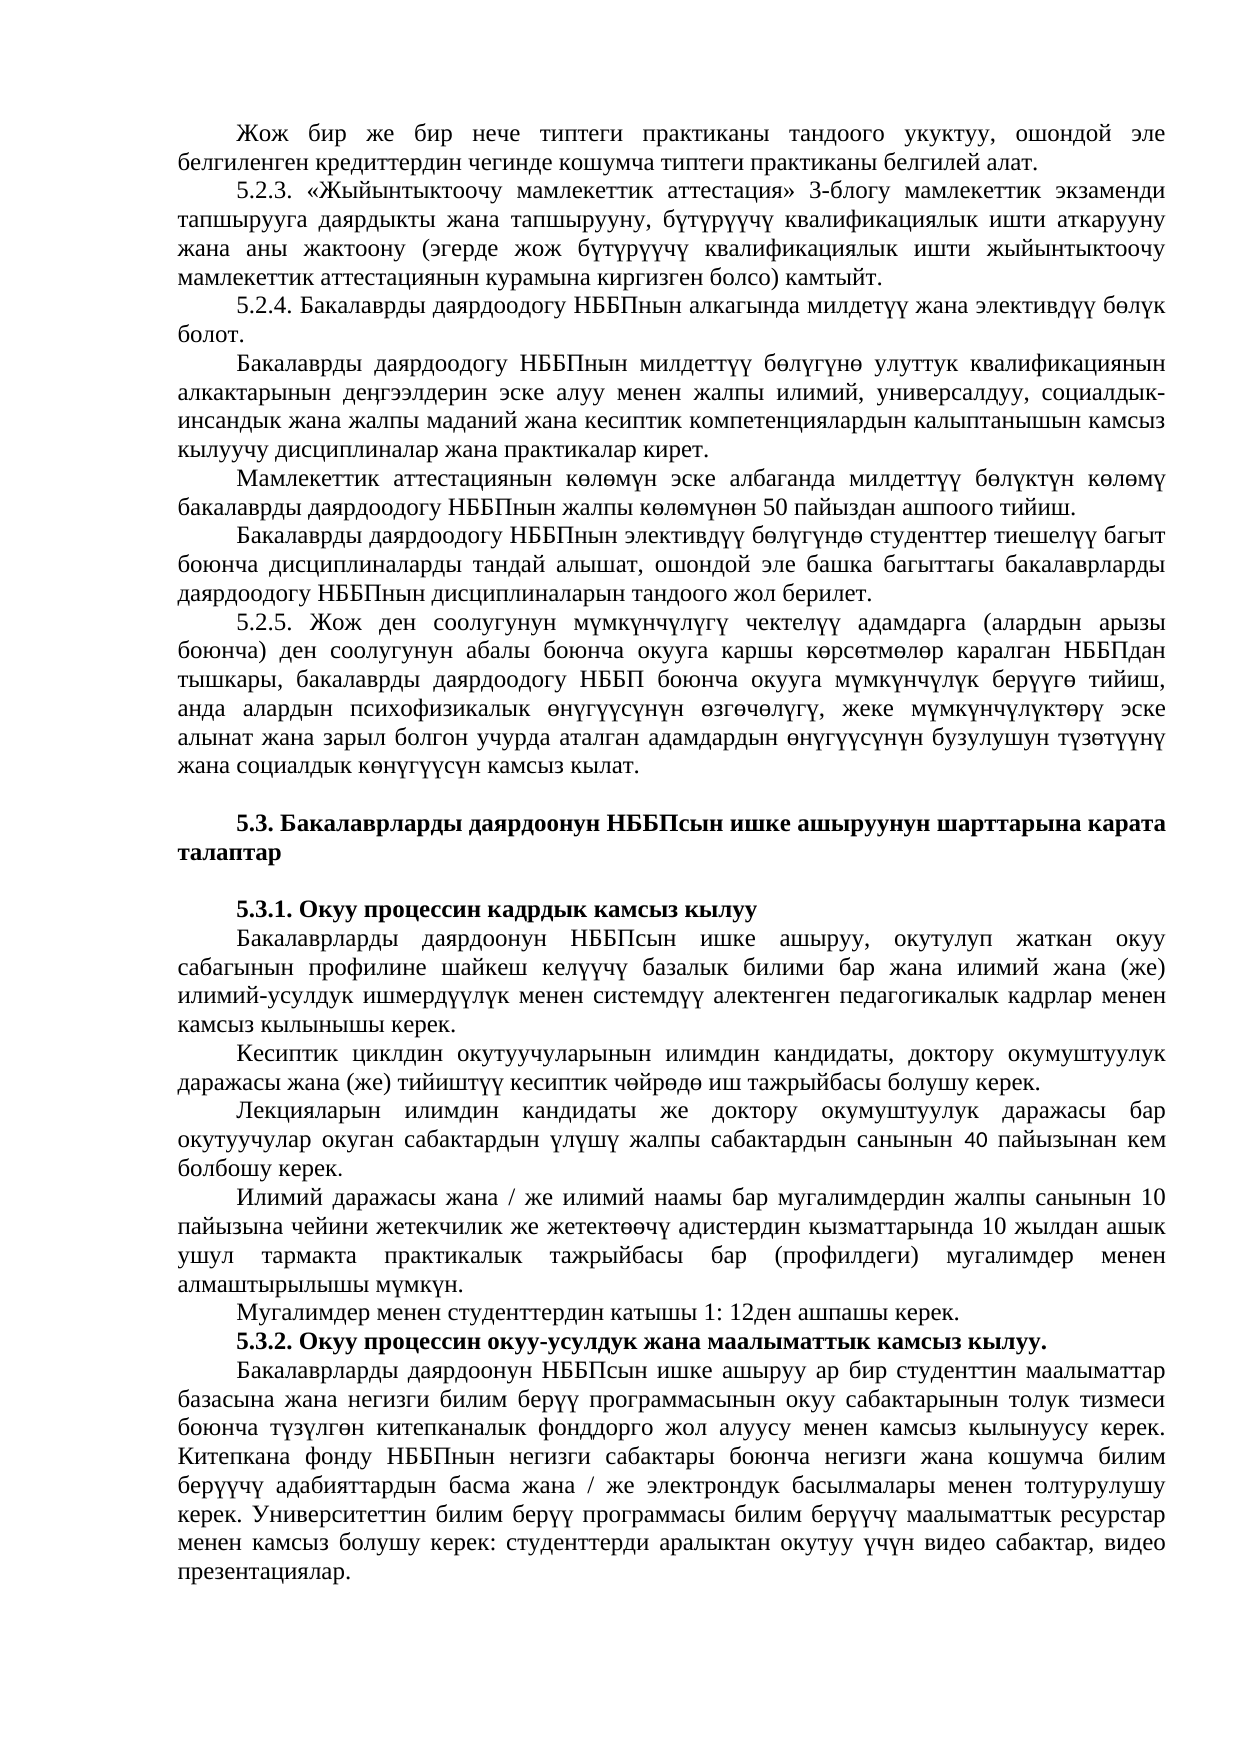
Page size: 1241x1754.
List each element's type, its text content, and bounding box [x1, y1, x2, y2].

text Бакалаврларды даярдоонун НББПсын ишке ашыруу, окутулуп жаткан окуу сабагынын профилине шайкеш келүүчү базалык билими бар жана илимий жана (же) илимий-усулдук ишмердүүлүк менен системдүү алектенген педагогикалык кадрлар менен камсыз кылынышы керек. [177, 923, 1167, 1038]
text 5.3. Бакалаврларды даярдоонун НББПсын ишке ашыруунун шарттарына карата талаптар [177, 808, 1167, 866]
text 5.2.4. Бакалаврды даярдоодогу НББПнын алкагында милдетүү жана элективдүү бөлүк болот. [177, 291, 1167, 348]
text Жож бир же бир нече типтеги практиканы тандоого укуктуу, ошондой эле белгиленген кредиттердин чегинде кошумча типтеги практиканы белгилей алат. [177, 118, 1167, 176]
text Илимий даражасы жана / же илимий наамы бар мугалимдердин жалпы санынын 10 пайызына чейини жетекчилик же жетектөөчү адистердин кызматтарында 10 жылдан ашык ушул тармакта практикалык тажрыйбасы бар (профилдеги) мугалимдер менен алмаштырылышы мүмкүн. [177, 1182, 1167, 1297]
text Мамлекеттик аттестациянын көлөмүн эске албаганда милдеттүү бөлүктүн көлөмү бакалаврды даярдоодогу НББПнын жалпы көлөмүнөн 50 пайыздан ашпоого тийиш. [177, 463, 1167, 521]
text Бакалаврды даярдоодогу НББПнын элективдүү бөлүгүндө студенттер тиешелүү багыт боюнча дисциплиналарды тандай алышат, ошондой эле башка багыттагы бакалаврларды даярдоодогу НББПнын дисциплиналарын тандоого жол берилет. [177, 521, 1167, 607]
text Мугалимдер менен студенттердин катышы 1: 12ден ашпашы керек. [177, 1297, 1167, 1326]
text 5.2.5. Жож ден соолугунун мүмкүнчүлүгү чектелүү адамдарга (алардын арызы боюнча) ден соолугунун абалы боюнча окууга каршы көрсөтмөлөр каралган НББПдан тышкары, бакалаврды даярдоодогу НББП боюнча окууга мүмкүнчүлүк берүүгө тийиш, анда алардын психофизикалык өнүгүүсүнүн өзгөчөлүгү, жеке мүмкүнчүлүктөрү эске алынат жана зарыл болгон учурда аталган адамдардын өнүгүүсүнүн бузулушун түзөтүүнү жана социалдык көнүгүүсүн камсыз кылат. [177, 607, 1167, 779]
text Бакалаврларды даярдоонун НББПсын ишке ашыруу ар бир студенттин маалыматтар базасына жана негизги билим берүү программасынын окуу сабактарынын толук тизмеси боюнча түзүлгөн китепканалык фонддорго жол алуусу менен камсыз кылынуусу керек. Китепкана фонду НББПнын негизги сабактары боюнча негизги жана кошумча билим берүүчү адабияттардын басма жана / же электрондук басылмалары менен толтурулушу керек. Университеттин билим берүү программасы билим берүүчү маалыматтык ресурстар менен камсыз болушу керек: студенттерди аралыктан окутуу үчүн видео сабактар, видео презентациялар. [177, 1355, 1167, 1585]
text Кесиптик циклдин окутуучуларынын илимдин кандидаты, доктору окумуштуулук даражасы жана (же) тийиштүү кесиптик чөйрөдө иш тажрыйбасы болушу керек. [177, 1038, 1167, 1096]
text Бакалаврды даярдоодогу НББПнын милдеттүү бөлүгүнө улуттук квалификациянын алкактарынын деӊгээлдерин эске алуу менен жалпы илимий, универсалдуу, социалдык-инсандык жана жалпы маданий жана кесиптик компетенциялардын калыптанышын камсыз кылуучу дисциплиналар жана практикалар кирет. [177, 348, 1167, 463]
text Лекцияларын илимдин кандидаты же доктору окумуштуулук даражасы бар окутуучулар окуган сабактардын үлүшү жалпы сабактардын санынын 40 пайызынан кем болбошу керек. [177, 1096, 1167, 1182]
text 5.2.3. «Жыйынтыктоочу мамлекеттик аттестация» 3-блогу мамлекеттик экзаменди тапшырууга даярдыкты жана тапшырууну, бүтүрүүчү квалификациялык ишти аткарууну жана аны жактоону (эгерде жож бүтүрүүчү квалификациялык ишти жыйынтыктоочу мамлекеттик аттестациянын курамына киргизген болсо) камтыйт. [177, 176, 1167, 291]
text 5.3.2. Окуу процессин окуу-усулдук жана маалыматтык камсыз кылуу. [177, 1326, 1167, 1355]
text 5.3.1. Окуу процессин кадрдык камсыз кылуу [177, 894, 1167, 923]
